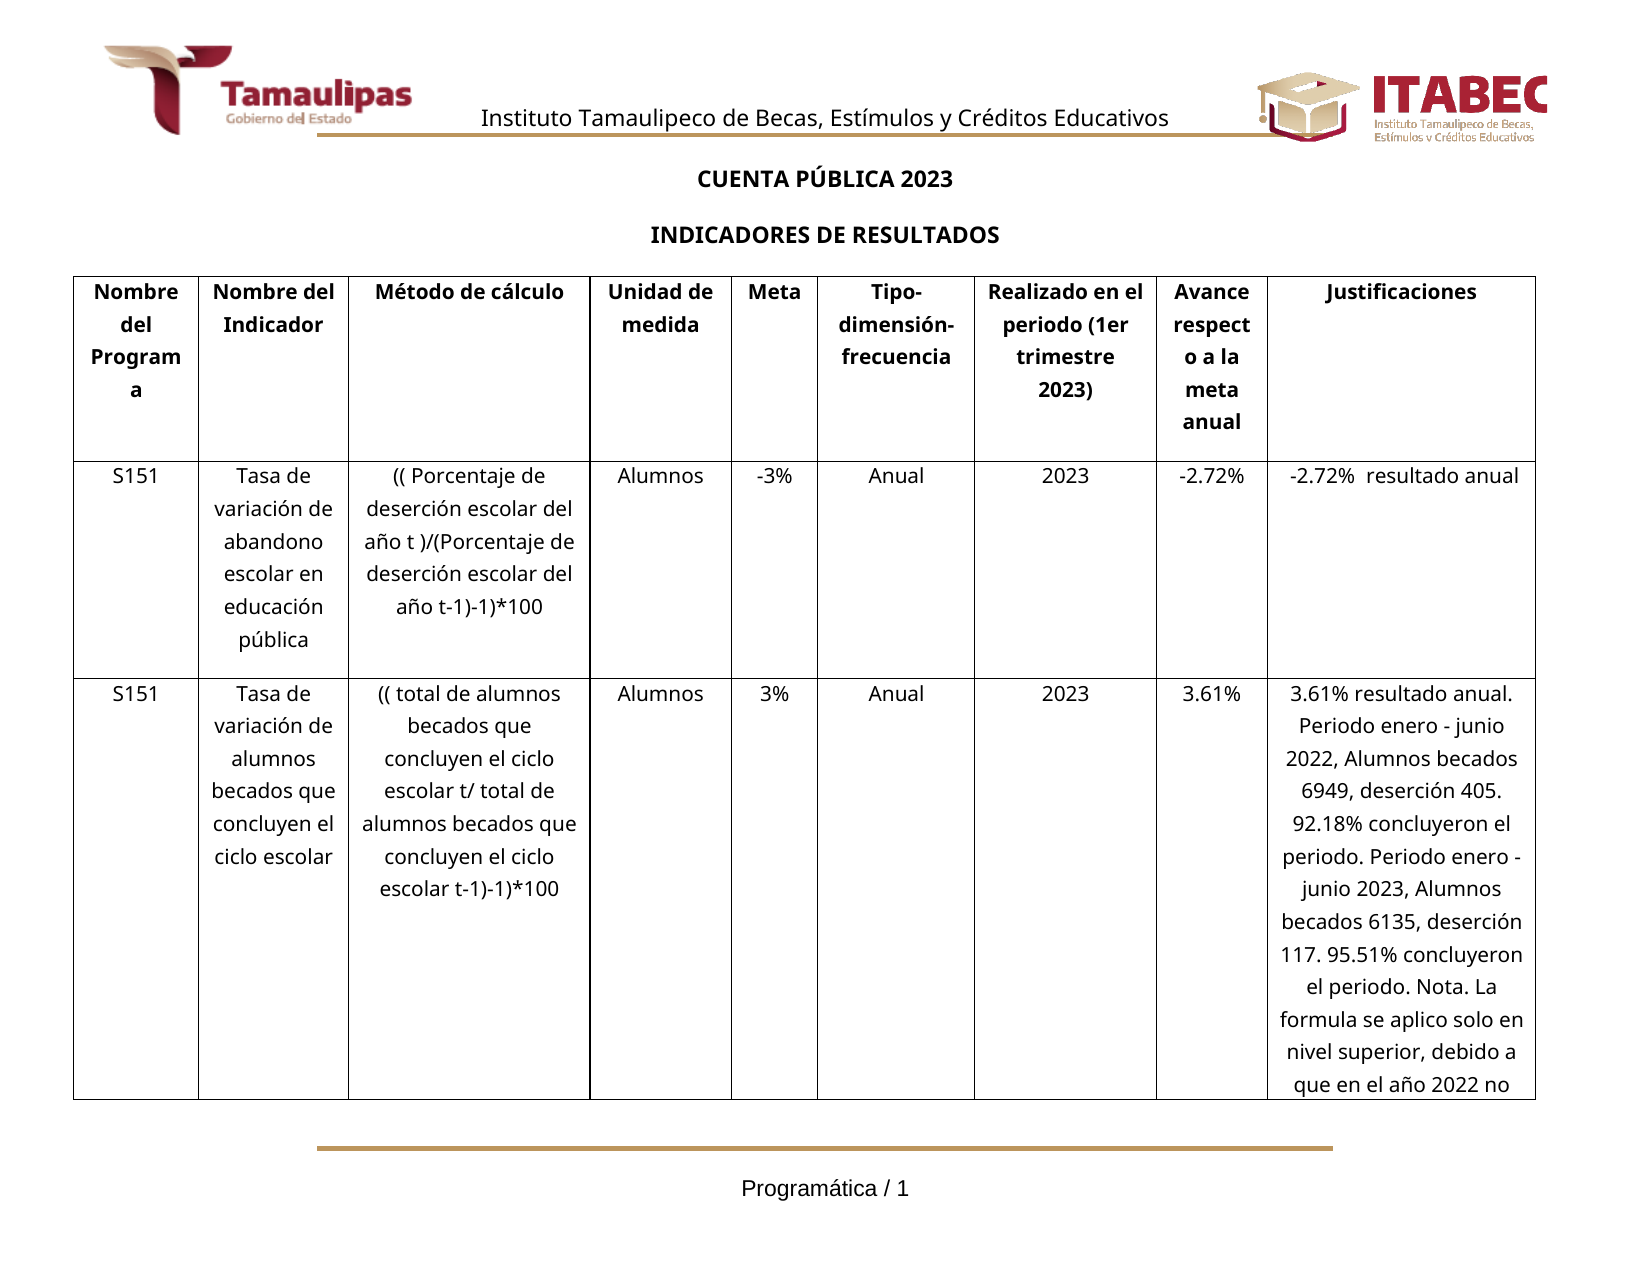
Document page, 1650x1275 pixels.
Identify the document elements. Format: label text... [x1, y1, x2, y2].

table_header Nombre del Indicador [199, 277, 348, 461]
table_cell 2023 [975, 462, 1156, 678]
table_cell -3% [732, 462, 817, 678]
table_cell Tasa de variación de abandono escolar en educación pública [199, 462, 348, 678]
table_header Tipo-dimensión-frecuencia [818, 277, 974, 461]
table_cell 3.61% [1157, 679, 1267, 1098]
table_cell -2.72% resultado anual [1268, 462, 1535, 678]
table_cell Anual [818, 679, 974, 1098]
table_cell S151 [74, 679, 198, 1098]
table_cell (( Porcentaje de deserción escolar del año t )/(Porcentaje de deserción escolar del año t-1)-1)*100 [349, 462, 589, 678]
table_header Unidad de medida [591, 277, 731, 461]
table_header Método de cálculo [349, 277, 589, 461]
table_header Realizado en el periodo (1er trimestre 2023) [975, 277, 1156, 461]
table_cell S151 [74, 462, 198, 678]
table_header Nombre del Programa [74, 277, 198, 461]
table_cell Alumnos [591, 679, 731, 1098]
table_cell Anual [818, 462, 974, 678]
text CUENTA PÚBLICA 2023 [177, 162, 1473, 194]
picture [317, 1146, 1333, 1151]
table_header Justificaciones [1268, 277, 1535, 461]
table_header Meta [732, 277, 817, 461]
table_cell Tasa de variación de alumnos becados que concluyen el ciclo escolar [199, 679, 348, 1098]
table_cell -2.72% [1157, 462, 1267, 678]
table_cell 3% [732, 679, 817, 1098]
table_cell 2023 [975, 679, 1156, 1098]
picture [101, 34, 1548, 147]
table_cell Alumnos [591, 462, 731, 678]
table_header Avance respecto a la meta anual [1157, 277, 1267, 461]
table_cell (( total de alumnos becados que concluyen el ciclo escolar t/ total de alumnos becados que concluyen el ciclo escolar t-1)-1)*100 [349, 679, 589, 1098]
text INDICADORES DE RESULTADOS [177, 219, 1473, 251]
